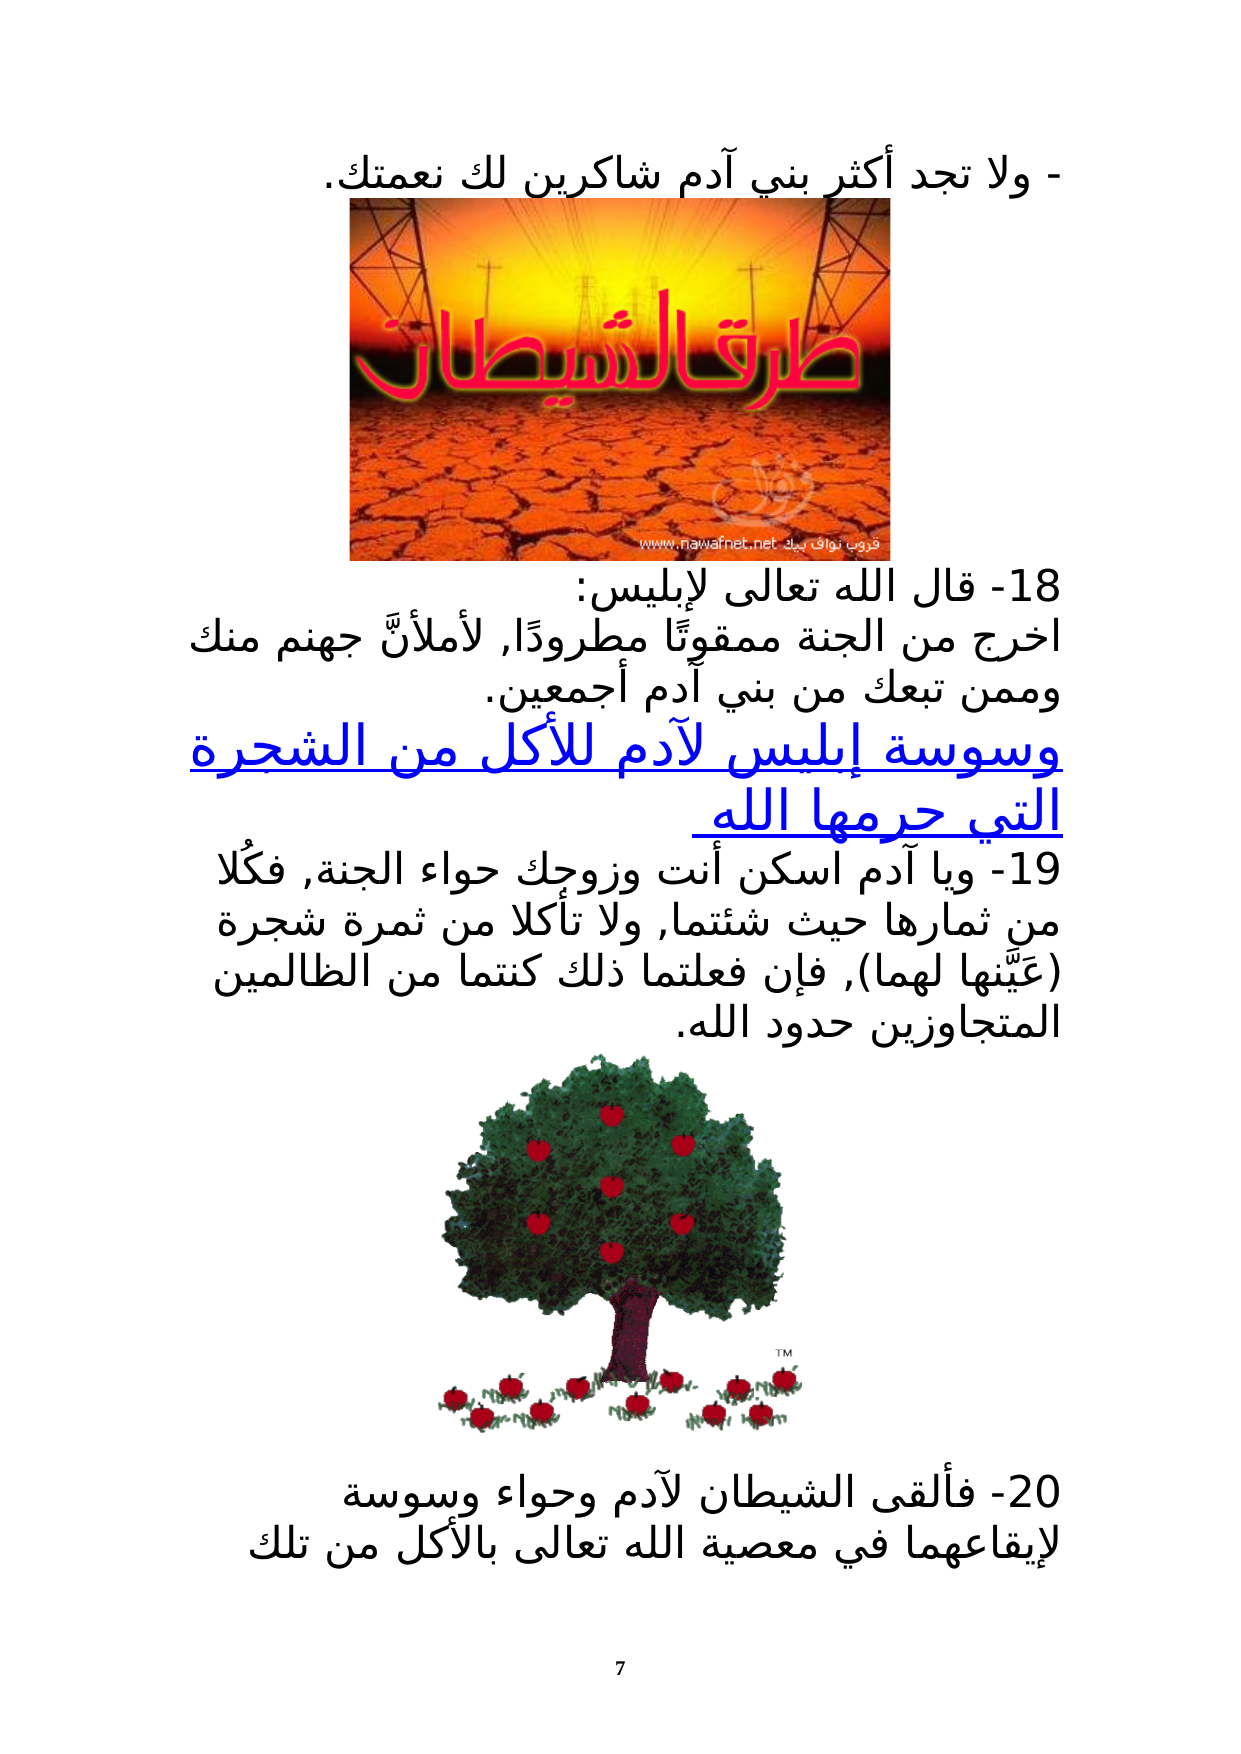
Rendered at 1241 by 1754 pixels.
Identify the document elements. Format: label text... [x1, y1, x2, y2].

text - ولا تجد أكثر بني آدم شاكرين لك نعمتك. [177, 148, 1063, 199]
text 18- قال الله تعالى لإبليس: [177, 560, 1063, 611]
text 19- ويا آدم اسكن أنت وزوجك حواء الجنة, فكُلا من ثمارها حيث شئتما, ولا تأكلا من ثمرة شجرة (عَيَّنها لهما), فإن فعلتما ذلك كنتما من الظالمين المتجاوزين حدود الله. [177, 844, 1063, 1048]
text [177, 1467, 1063, 1569]
text وسوسة إبليس لآدم للأكل من الشجرة التي حرمها الله [177, 713, 1063, 844]
picture [437, 1047, 803, 1467]
text اخرج من الجنة ممقوتًا مطرودًا, لأملأنَّ جهنم منك وممن تبعك من بني آدم أجمعين. [177, 611, 1063, 713]
picture [349, 198, 891, 561]
